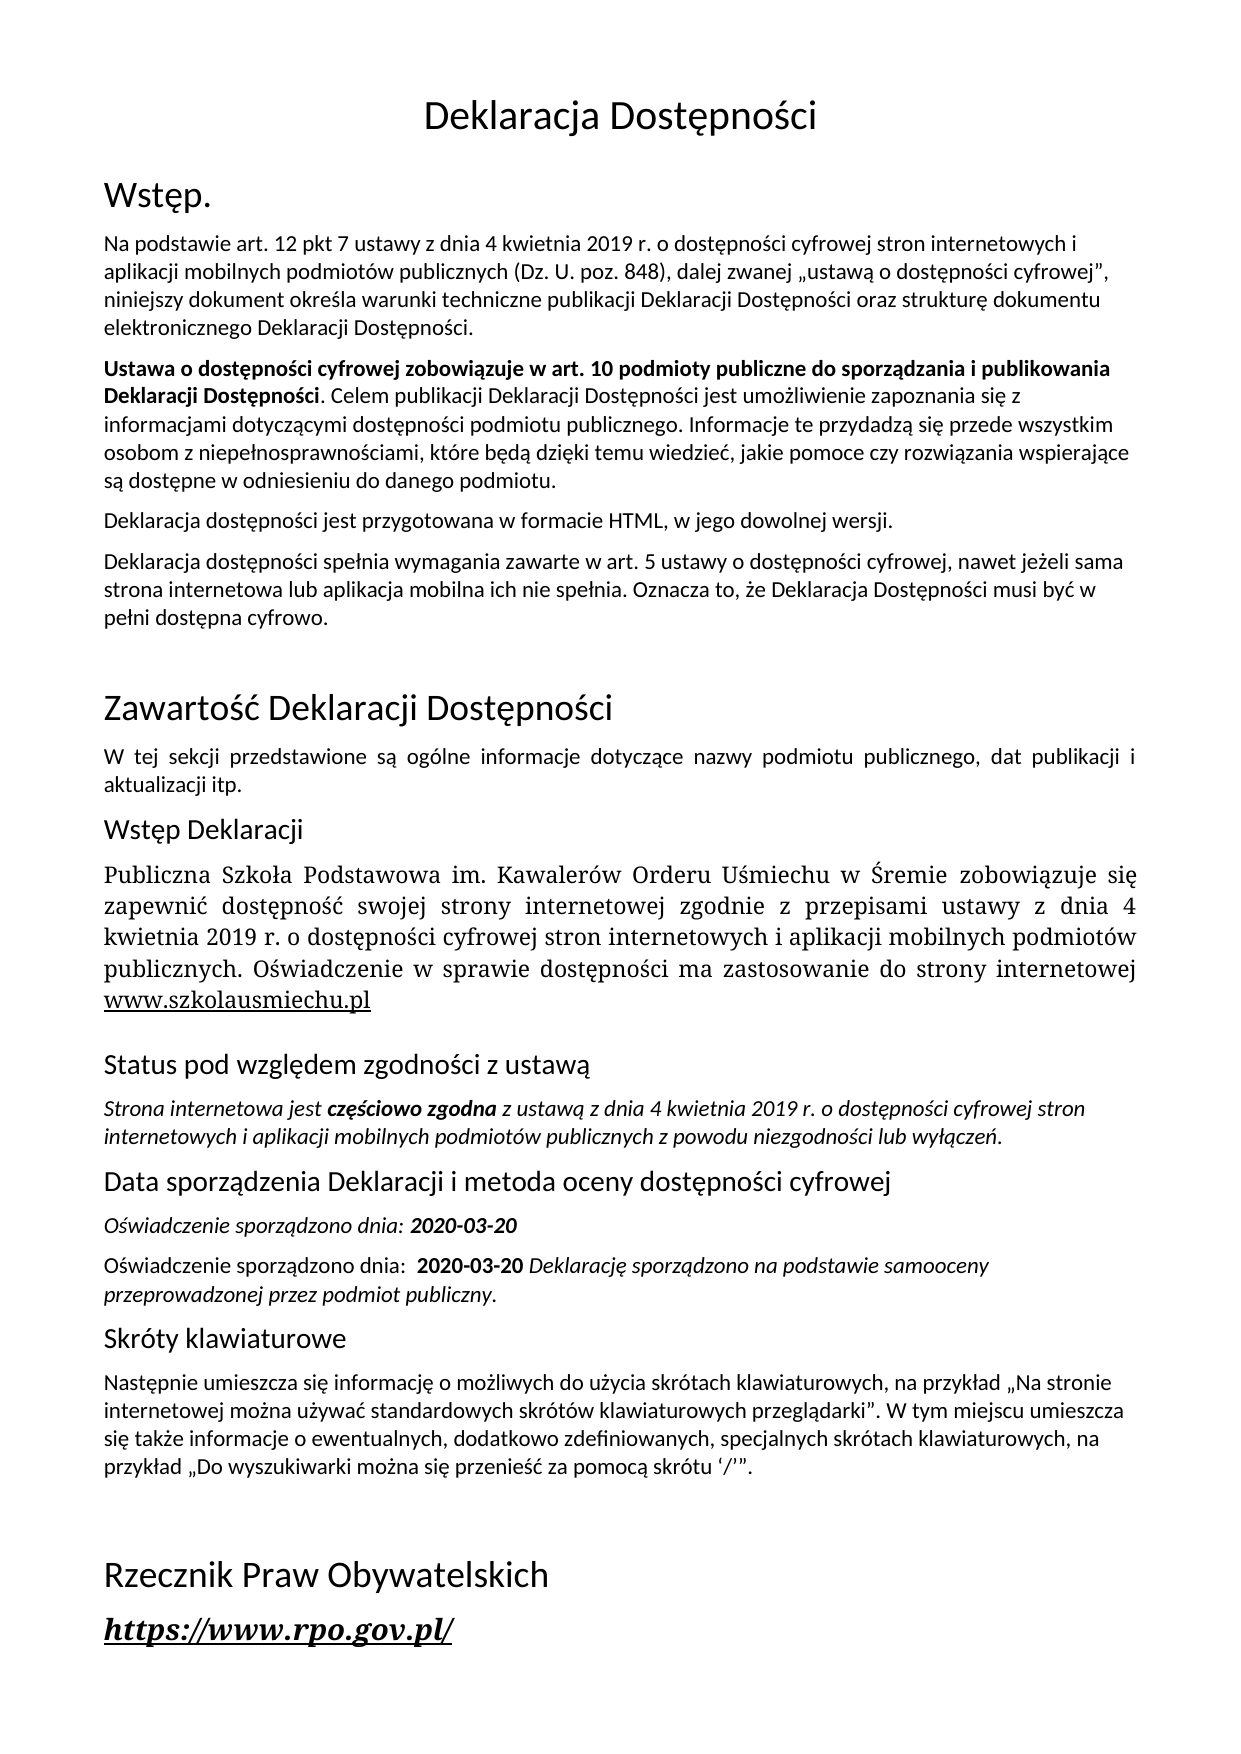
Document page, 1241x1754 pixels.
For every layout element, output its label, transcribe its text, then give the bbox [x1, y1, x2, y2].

subtitle Zawartość Deklaracji Dostępności [103, 684, 1138, 730]
subtitle Następnie umieszcza się informację o możliwych do użycia skrótach klawiaturowych, na przykład „Na stronie internetowej można używać standardowych skrótów klawiaturowych przeglądarki”. W tym miejscu umieszcza się także informacje o ewentualnych, dodatkowo zdefiniowanych, specjalnych skrótach klawiaturowych, na przykład „Do wyszukiwarki można się przenieść za pomocą skrótu ‘/’”. [103, 1368, 1138, 1480]
text https://www.rpo.gov.pl/ [103, 1609, 1138, 1649]
text Na podstawie art. 12 pkt 7 ustawy z dnia 4 kwietnia 2019 r. o dostępności cyfrowej stron internetowych i aplikacji mobilnych podmiotów publicznych (Dz. U. poz. 848), dalej zwanej „ustawą o dostępności cyfrowej”, niniejszy dokument określa warunki techniczne publikacji Deklaracji Dostępności oraz strukturę dokumentu elektronicznego Deklaracji Dostępności. [103, 229, 1138, 341]
text Rzecznik Praw Obywatelskich [103, 1551, 1138, 1597]
text Deklaracja dostępności jest przygotowana w formacie HTML, w jego dowolnej wersji. [103, 506, 1138, 534]
text Deklaracja dostępności spełnia wymagania zawarte w art. 5 ustawy o dostępności cyfrowej, nawet jeżeli sama strona internetowa lub aplikacja mobilna ich nie spełnia. Oznacza to, że Deklaracja Dostępności musi być w pełni dostępna cyfrowo. [103, 547, 1138, 631]
subtitle Wstęp Deklaracji [103, 811, 1138, 846]
subtitle Skróty klawiaturowe [103, 1320, 1138, 1356]
text Oświadczenie sporządzono dnia: 2020-03-20 Deklarację sporządzono na podstawie samooceny przeprowadzonej przez podmiot publiczny. [103, 1252, 1138, 1308]
title Deklaracja Dostępności [103, 89, 1138, 139]
text Oświadczenie sporządzono dnia: 2020-03-20 [103, 1211, 1138, 1239]
text Publiczna Szkoła Podstawowa im. Kawalerów Orderu Uśmiechu w Śremie zobowiązuje się zapewnić dostępność swojej strony internetowej zgodnie z przepisami ustawy z dnia 4 kwietnia 2019 r. o dostępności cyfrowej stron internetowych i aplikacji mobilnych podmiotów publicznych. Oświadczenie w sprawie dostępności ma zastosowanie do strony internetowej www.szkolausmiechu.pl [103, 859, 1138, 1015]
text Ustawa o dostępności cyfrowej zobowiązuje w art. 10 podmioty publiczne do sporządzania i publikowania Deklaracji Dostępności. Celem publikacji Deklaracji Dostępności jest umożliwienie zapoznania się z informacjami dotyczącymi dostępności podmiotu publicznego. Informacje te przydadzą się przede wszystkim osobom z niepełnosprawnościami, które będą dzięki temu wiedzieć, jakie pomoce czy rozwiązania wspierające są dostępne w odniesieniu do danego podmiotu. [103, 354, 1138, 494]
subtitle Wstęp. [103, 171, 1138, 217]
subtitle Data sporządzenia Deklaracji i metoda oceny dostępności cyfrowej [103, 1163, 1138, 1199]
list Strona internetowa jest częściowo zgodna z ustawą z dnia 4 kwietnia 2019 r. o dostępności cyfrowej stron internetowych i aplikacji mobilnych podmiotów publicznych z powodu niezgodności lub wyłączeń. [103, 1094, 1138, 1151]
text W tej sekcji przedstawione są ogólne informacje dotyczące nazwy podmiotu publicznego, dat publikacji i aktualizacji itp. [103, 742, 1138, 798]
subtitle Status pod względem zgodności z ustawą [103, 1046, 1138, 1082]
